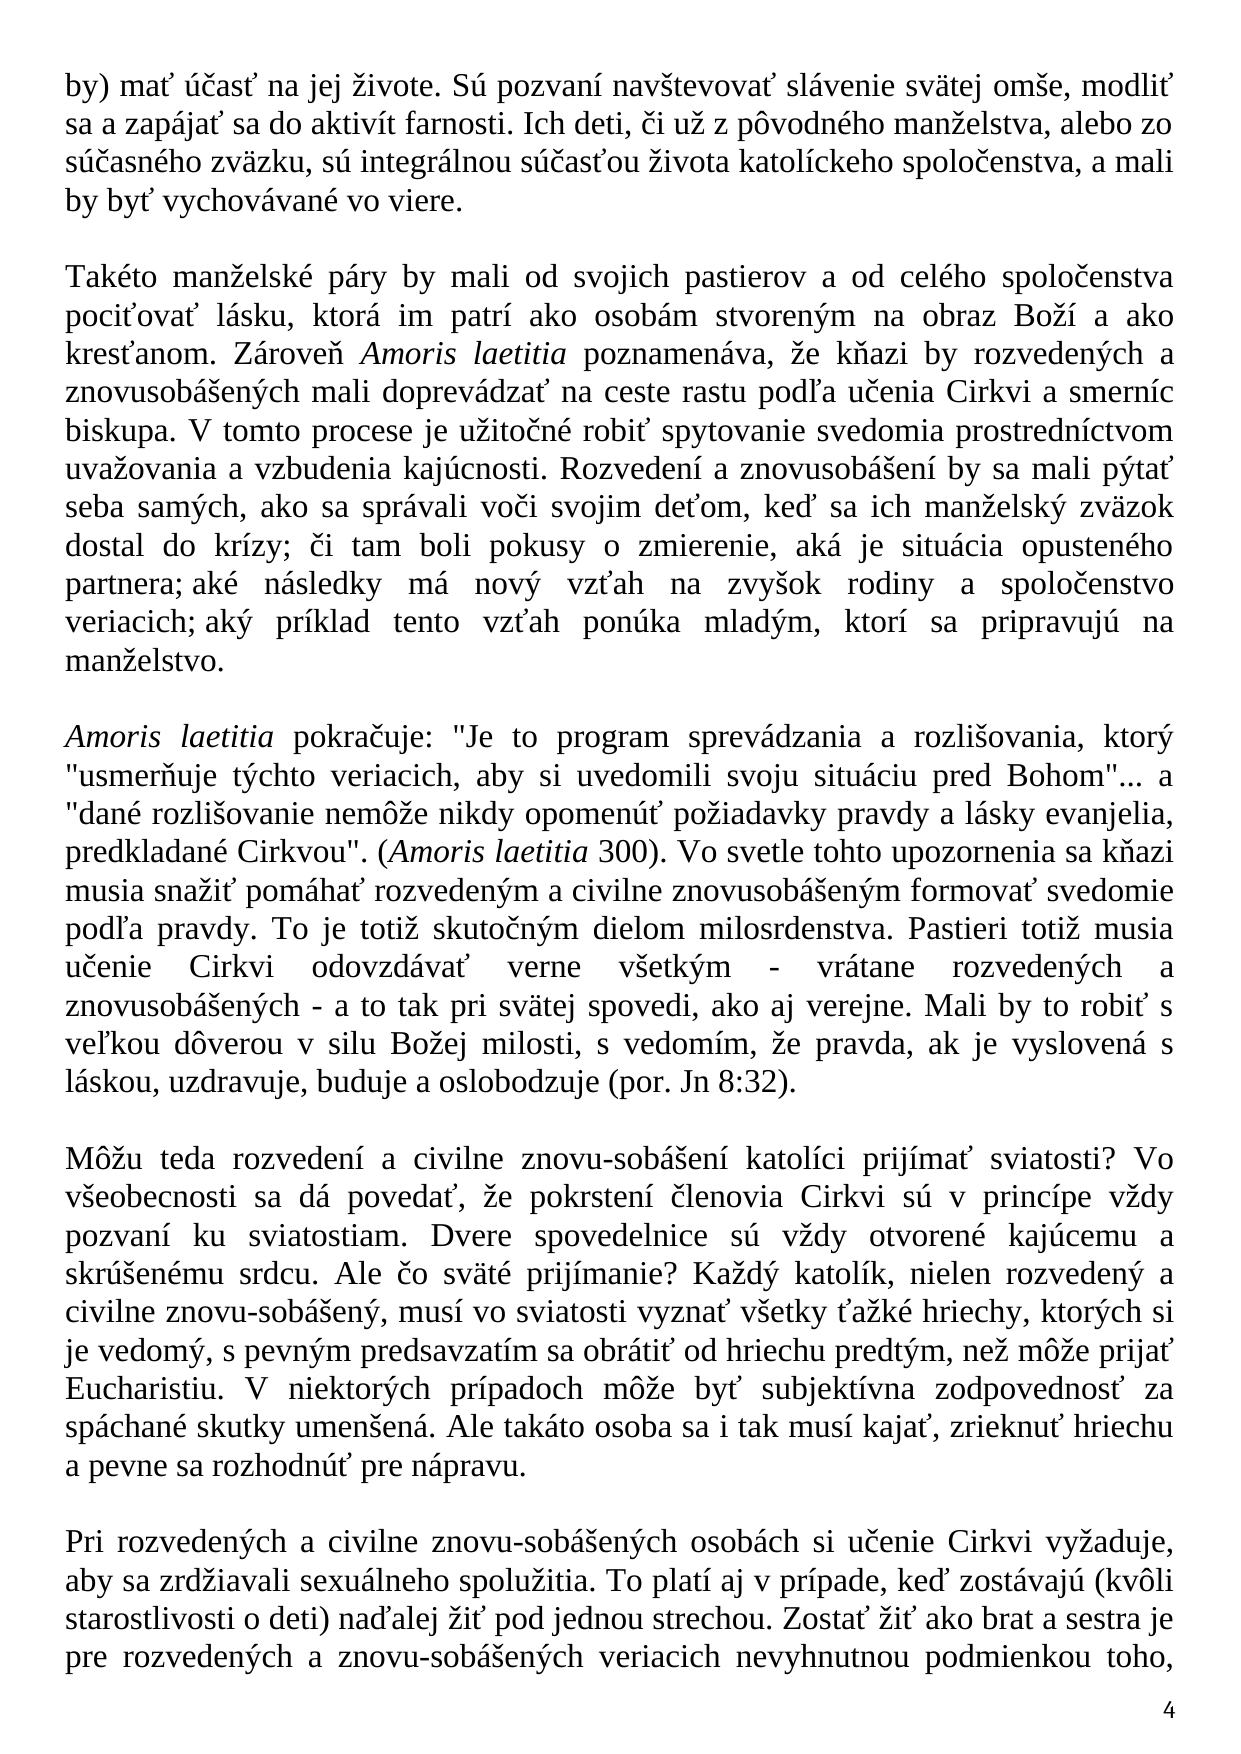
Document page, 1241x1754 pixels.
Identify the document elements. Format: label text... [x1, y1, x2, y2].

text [65, 1522, 1175, 1675]
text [65, 65, 1175, 218]
text Takéto manželské páry by mali od svojich pastierov a od celého spoločenstva pociťovať lásku, ktorá im patrí ako osobám stvoreným na obraz Boží a ako kresťanom. Zároveň Amoris laetitia poznamenáva, že kňazi by rozvedených a znovusobášených mali doprevádzať na ceste rastu podľa učenia Cirkvi a smerníc biskupa. V tomto procese je užitočné robiť spytovanie svedomia prostredníctvom uvažovania a vzbudenia kajúcnosti. Rozvedení a znovusobášení by sa mali pýtať seba samých, ako sa správali voči svojim deťom, keď sa ich manželský zväzok dostal do krízy; či tam boli pokusy o zmierenie, aká je situácia opusteného partnera; aké následky má nový vzťah na zvyšok rodiny a spoločenstvo veriacich; aký príklad tento vzťah ponúka mladým, ktorí sa pripravujú na manželstvo. [65, 257, 1175, 678]
text Amoris laetitia pokračuje: "Je to program sprevádzania a rozlišovania, ktorý "usmerňuje týchto veriacich, aby si uvedomili svoju situáciu pred Bohom"... a "dané rozlišovanie nemôže nikdy opomenúť požiadavky pravdy a lásky evanjelia, predkladané Cirkvou". (Amoris laetitia 300). Vo svetle tohto upozornenia sa kňazi musia snažiť pomáhať rozvedeným a civilne znovusobášeným formovať svedomie podľa pravdy. To je totiž skutočným dielom milosrdenstva. Pastieri totiž musia učenie Cirkvi odovzdávať verne všetkým - vrátane rozvedených a znovusobášených - a to tak pri svätej spovedi, ako aj verejne. Mali by to robiť s veľkou dôverou v silu Božej milosti, s vedomím, že pravda, ak je vyslovená s láskou, uzdravuje, buduje a oslobodzuje (por. Jn 8:32). [65, 717, 1175, 1100]
text Môžu teda rozvedení a civilne znovu-sobášení katolíci prijímať sviatosti? Vo všeobecnosti sa dá povedať, že pokrstení členovia Cirkvi sú v princípe vždy pozvaní ku sviatostiam. Dvere spovedelnice sú vždy otvorené kajúcemu a skrúšenému srdcu. Ale čo sväté prijímanie? Každý katolík, nielen rozvedený a civilne znovu-sobášený, musí vo sviatosti vyznať všetky ťažké hriechy, ktorých si je vedomý, s pevným predsavzatím sa obrátiť od hriechu predtým, než môže prijať Eucharistiu. V niektorých prípadoch môže byť subjektívna zodpovednosť za spáchané skutky umenšená. Ale takáto osoba sa i tak musí kajať, zrieknuť hriechu a pevne sa rozhodnúť pre nápravu. [65, 1138, 1175, 1483]
